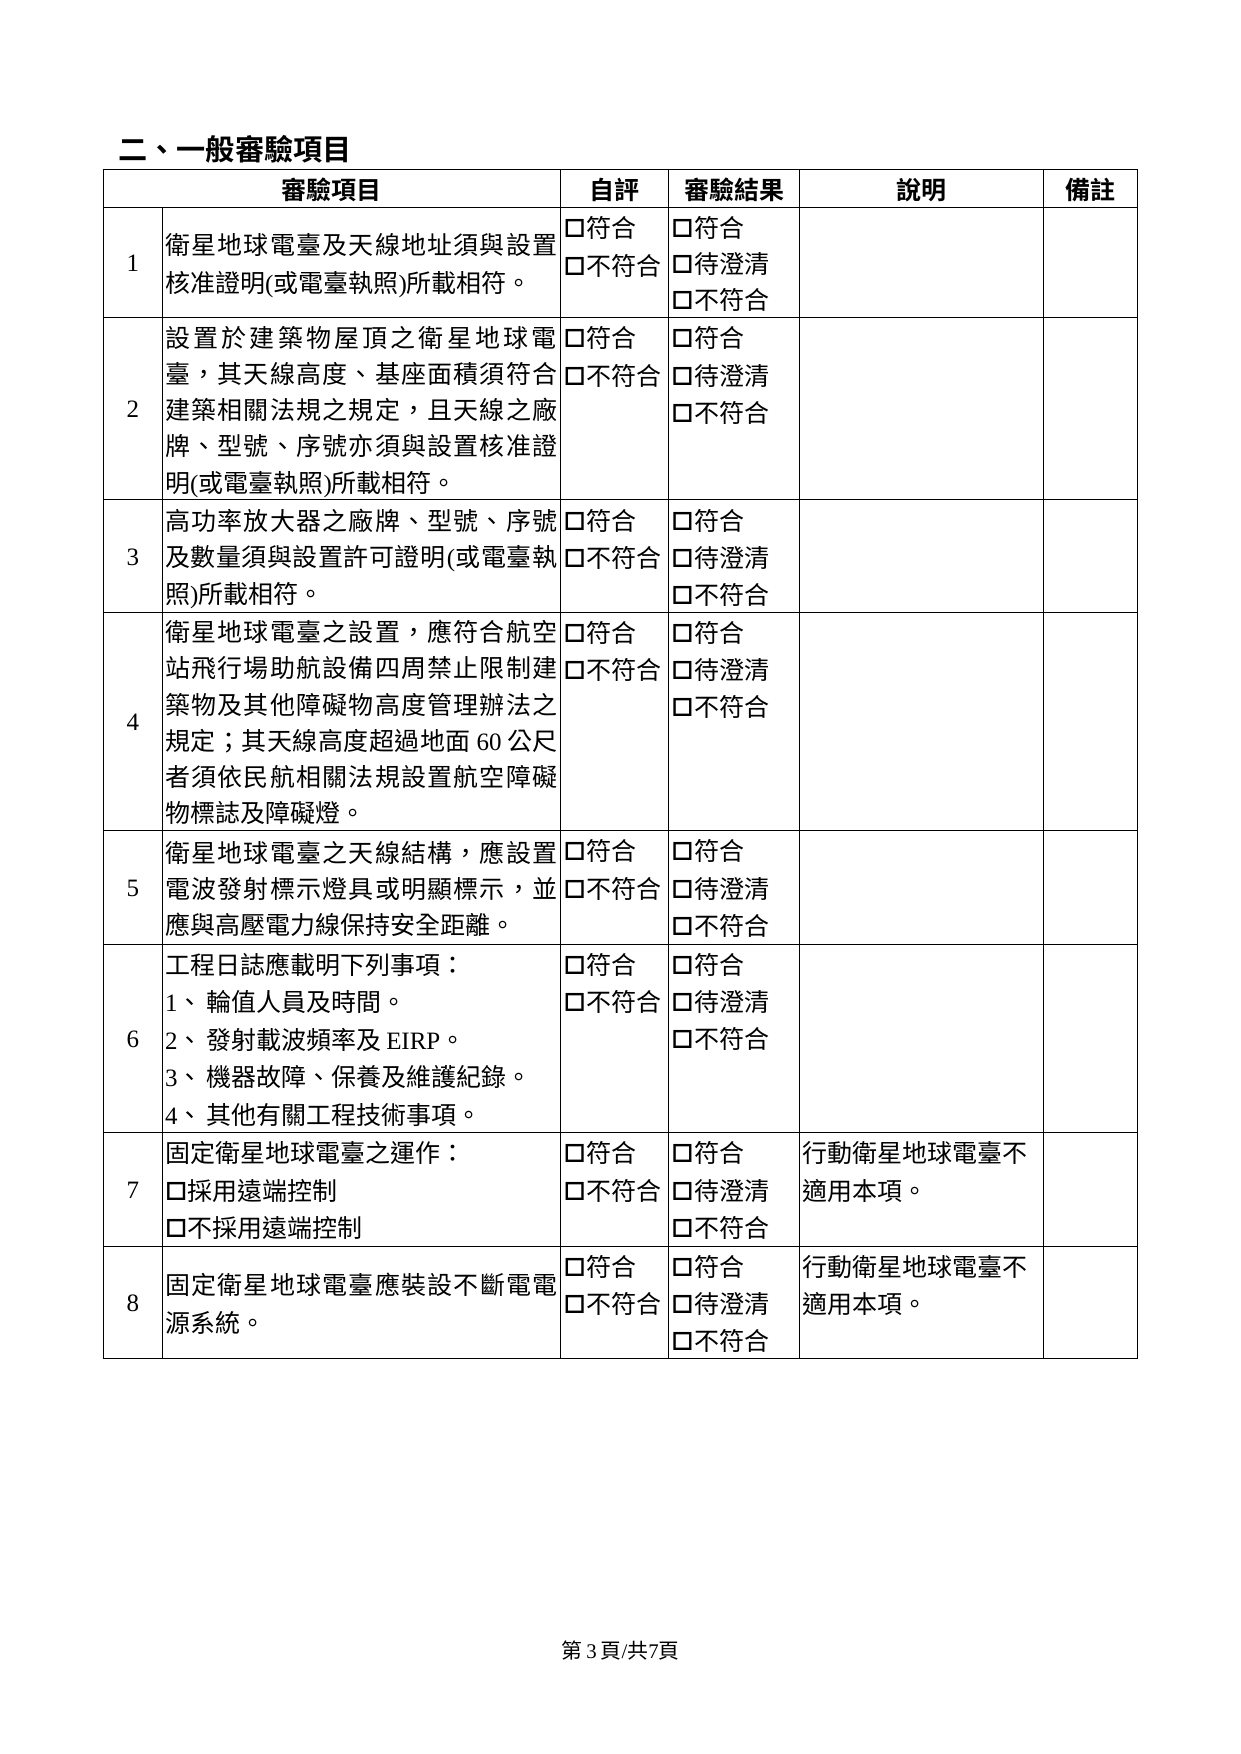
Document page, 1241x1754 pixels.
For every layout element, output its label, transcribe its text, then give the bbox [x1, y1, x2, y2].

text 二、一般審驗項目 [118, 126, 1122, 169]
table_cell 符合 不符合 [561, 500, 668, 612]
table_cell 4 [104, 613, 162, 830]
table_cell 固定衛星地球電臺之運作： 採用遠端控制 不採用遠端控制 [163, 1133, 560, 1246]
table_cell 符合 待澄清 不符合 [669, 613, 799, 830]
table_cell 符合 待澄清 不符合 [669, 945, 799, 1132]
table_cell [800, 318, 1043, 499]
table_cell 符合 待澄清 不符合 [669, 1247, 799, 1358]
table_cell 衛星地球電臺及天線地址須與設置核准證明(或電臺執照)所載相符。 [163, 208, 560, 317]
table_cell 固定衛星地球電臺應裝設不斷電電源系統。 [163, 1247, 560, 1358]
table_header 審驗結果 [669, 170, 799, 207]
table_cell [1044, 613, 1137, 830]
table_cell [800, 500, 1043, 612]
table_cell 符合 待澄清 不符合 [669, 500, 799, 612]
table_cell [800, 831, 1043, 944]
table_cell 行動衛星地球電臺不適用本項。 [800, 1247, 1043, 1358]
table_cell 8 [104, 1247, 162, 1358]
table_cell [800, 945, 1043, 1132]
table_cell [1044, 945, 1137, 1132]
table_cell 3 [104, 500, 162, 612]
table_cell [1044, 1133, 1137, 1246]
table_header 說明 [800, 170, 1043, 207]
table_cell [1044, 500, 1137, 612]
table_cell [800, 208, 1043, 317]
table_cell 1 [104, 208, 162, 317]
table_cell [1044, 208, 1137, 317]
table_cell 符合 不符合 [561, 318, 668, 499]
table_cell 工程日誌應載明下列事項： 輪值人員及時間。 發射載波頻率及EIRP。 機器故障、保養及維護紀錄。 其他有關工程技術事項。 [163, 945, 560, 1132]
table_cell 符合 待澄清 不符合 [669, 208, 799, 317]
table_cell 符合 不符合 [561, 613, 668, 830]
table_cell 5 [104, 831, 162, 944]
table_cell 符合 待澄清 不符合 [669, 1133, 799, 1246]
table_cell 符合 不符合 [561, 208, 668, 317]
table_cell 衛星地球電臺之天線結構，應設置電波發射標示燈具或明顯標示，並應與高壓電力線保持安全距離。 [163, 831, 560, 944]
table_cell 2 [104, 318, 162, 499]
table_cell [1044, 831, 1137, 944]
table_cell 設置於建築物屋頂之衛星地球電臺，其天線高度、基座面積須符合建築相關法規之規定，且天線之廠牌、型號、序號亦須與設置核准證明(或電臺執照)所載相符。 [163, 318, 560, 499]
table_cell 符合 不符合 [561, 1247, 668, 1358]
table_cell 符合 待澄清 不符合 [669, 831, 799, 944]
table_cell 符合 不符合 [561, 1133, 668, 1246]
table_header 自評 [561, 170, 668, 207]
table_cell [800, 613, 1043, 830]
table_cell 符合 不符合 [561, 945, 668, 1132]
table_cell 符合 不符合 [561, 831, 668, 944]
table_header 備註 [1044, 170, 1137, 207]
table_cell 衛星地球電臺之設置，應符合航空站飛行場助航設備四周禁止限制建築物及其他障礙物高度管理辦法之規定；其天線高度超過地面60公尺者須依民航相關法規設置航空障礙物標誌及障礙燈。 [163, 613, 560, 830]
table_cell [1044, 318, 1137, 499]
table_cell 6 [104, 945, 162, 1132]
table_cell 高功率放大器之廠牌、型號、序號及數量須與設置許可證明(或電臺執照)所載相符。 [163, 500, 560, 612]
table_cell [1044, 1247, 1137, 1358]
table_header 審驗項目 [104, 170, 560, 207]
table_cell 7 [104, 1133, 162, 1246]
table_cell 行動衛星地球電臺不適用本項。 [800, 1133, 1043, 1246]
table_cell 符合 待澄清 不符合 [669, 318, 799, 499]
